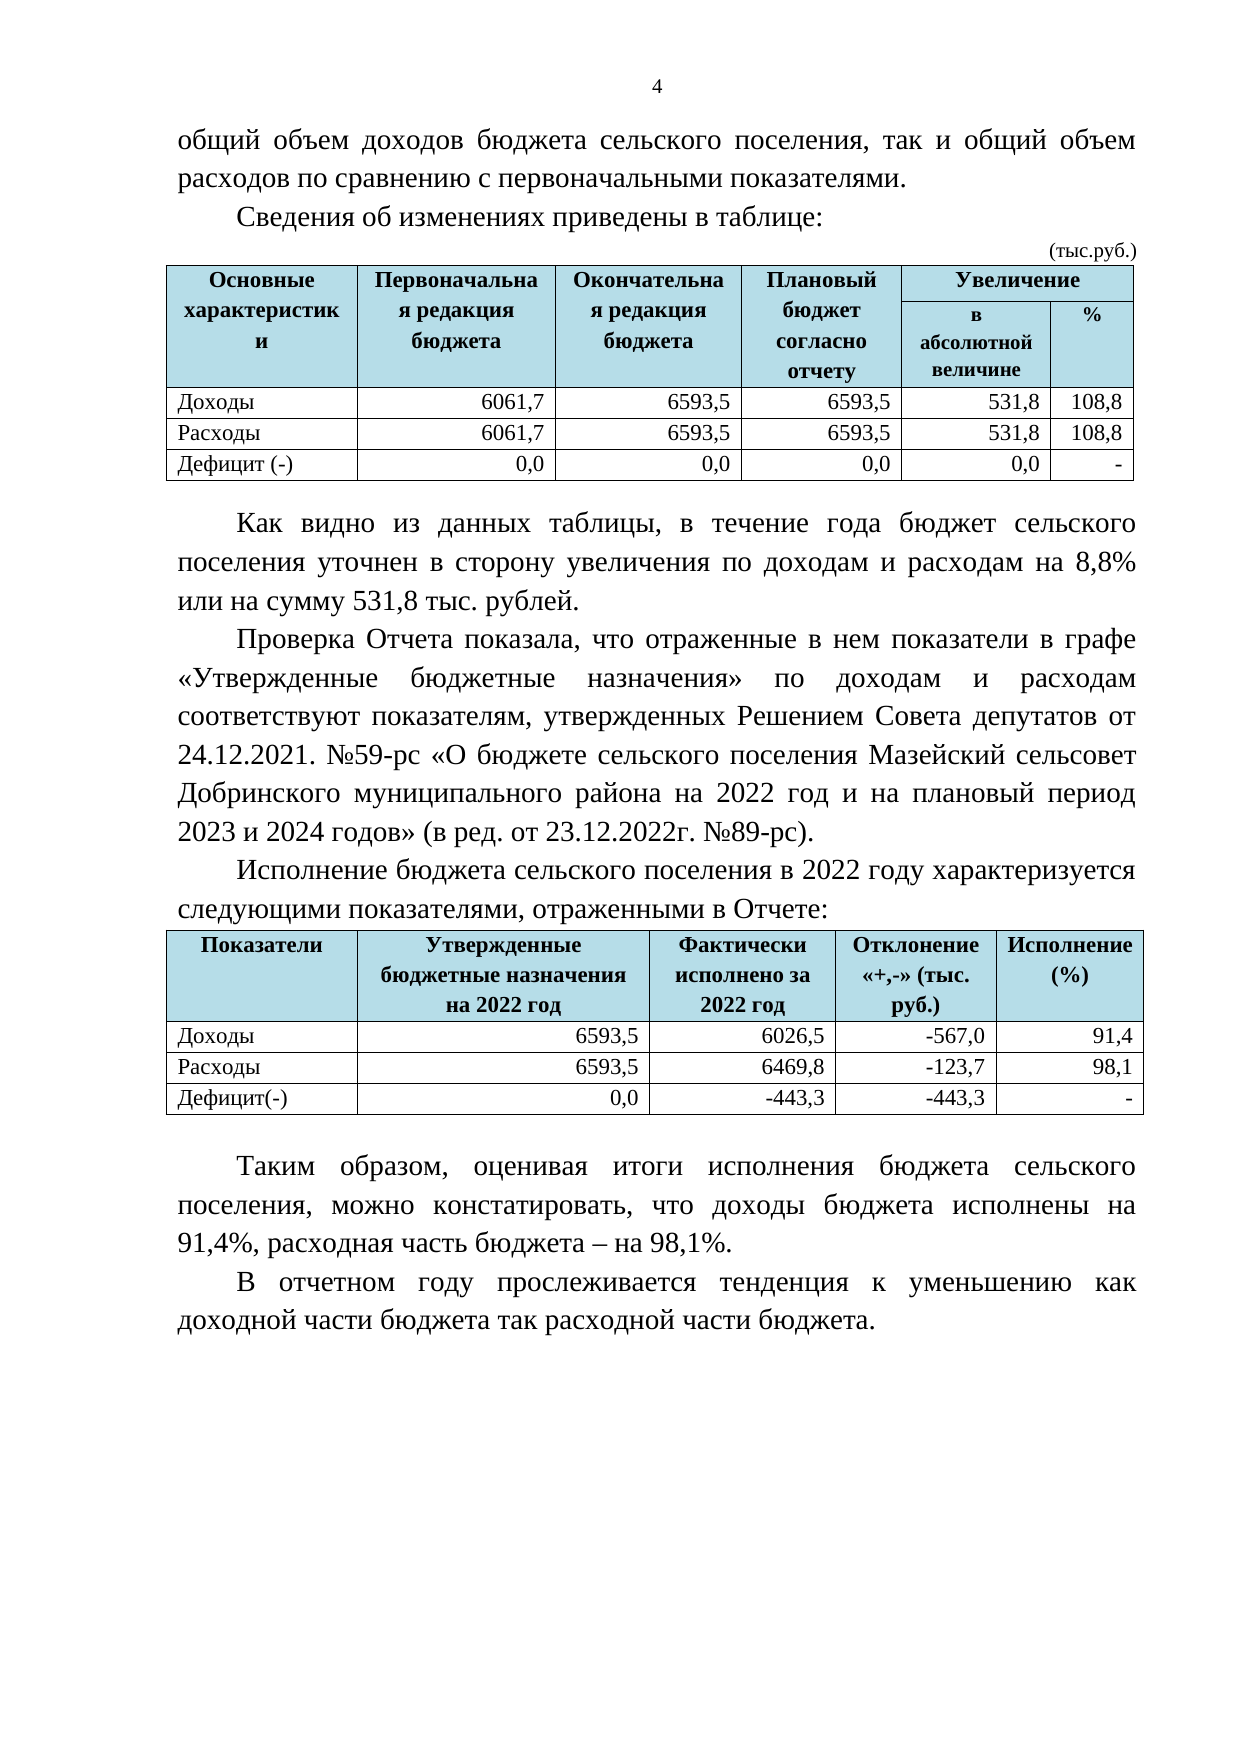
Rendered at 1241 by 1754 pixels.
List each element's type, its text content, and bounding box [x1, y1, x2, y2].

table_cell 6593,5 [556, 419, 741, 449]
table_header Первоначальная редакция бюджета [358, 266, 555, 387]
text Исполнение бюджета сельского поселения в 2022 году характеризуется следующими показателями, отраженными в Отчете: [177, 852, 1137, 924]
text В отчетном году прослеживается тенденция к уменьшению как доходной части бюджета так расходной части бюджета. [177, 1264, 1137, 1336]
table_cell - [997, 1084, 1143, 1114]
table_cell -443,3 [836, 1084, 996, 1114]
text Как видно из данных таблицы, в течение года бюджет сельского поселения уточнен в сторону увеличения по доходам и расходам на 8,8% или на сумму 531,8 тыс. рублей. [177, 506, 1137, 616]
table_cell 531,8 [902, 388, 1050, 418]
table_cell 0,0 [358, 1084, 649, 1114]
table_cell 6061,7 [358, 388, 555, 418]
table_cell 531,8 [902, 419, 1050, 449]
table_header Отклонение «+,-» (тыс. руб.) [836, 931, 996, 1021]
table_cell Расходы [167, 1053, 357, 1083]
table_header Плановый бюджет согласно отчету [742, 266, 901, 387]
table_header Фактически исполнено за 2022 год [650, 931, 835, 1021]
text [177, 122, 1137, 194]
table_cell 6469,8 [650, 1053, 835, 1083]
table_cell Доходы [167, 388, 357, 418]
table_cell Дефицит (-) [167, 450, 357, 479]
table_header Окончательная редакция бюджета [556, 266, 741, 387]
table_cell 6026,5 [650, 1022, 835, 1052]
table_cell в абсолютной величине [902, 302, 1050, 387]
table_cell 6593,5 [742, 419, 901, 449]
table_cell % [1051, 302, 1133, 387]
text Таким образом, оценивая итоги исполнения бюджета сельского поселения, можно констатировать, что доходы бюджета исполнены на 91,4%, расходная часть бюджета – на 98,1%. [177, 1148, 1137, 1259]
table_cell 6593,5 [556, 388, 741, 418]
table_cell 98,1 [997, 1053, 1143, 1083]
text Проверка Отчета показала, что отраженные в нем показатели в графе «Утвержденные бюджетные назначения» по доходам и расходам соответствуют показателям, утвержденных Решением Совета депутатов от 24.12.2021. №59-рс «О бюджете сельского поселения Мазейский сельсовет Добринского муниципального района на 2022 год и на плановый период 2023 и 2024 годов» (в ред. от 23.12.2022г. №89-рс). [177, 621, 1137, 847]
table_cell Расходы [167, 419, 357, 449]
table_cell 108,8 [1051, 419, 1133, 449]
table_cell 0,0 [556, 450, 741, 479]
table_header Исполнение (%) [997, 931, 1143, 1021]
table_cell Дефицит(-) [167, 1084, 357, 1114]
table_cell 0,0 [902, 450, 1050, 479]
table_cell -443,3 [650, 1084, 835, 1114]
text Сведения об изменениях приведены в таблице: [177, 199, 1137, 233]
table_cell 6593,5 [358, 1022, 649, 1052]
text (тыс.руб.) [177, 238, 1137, 262]
table_cell - [1051, 450, 1133, 479]
table_header Основные характеристики [167, 266, 357, 387]
table_header Увеличение [902, 266, 1133, 301]
table_header Показатели [167, 931, 357, 1021]
table_cell 91,4 [997, 1022, 1143, 1052]
table_cell 6593,5 [742, 388, 901, 418]
table_cell 0,0 [358, 450, 555, 479]
table_cell 0,0 [742, 450, 901, 479]
table_header Утвержденные бюджетные назначения на 2022 год [358, 931, 649, 1021]
table_cell 6593,5 [358, 1053, 649, 1083]
table_cell 108,8 [1051, 388, 1133, 418]
table_cell -567,0 [836, 1022, 996, 1052]
table_cell -123,7 [836, 1053, 996, 1083]
table_cell 6061,7 [358, 419, 555, 449]
table_cell Доходы [167, 1022, 357, 1052]
